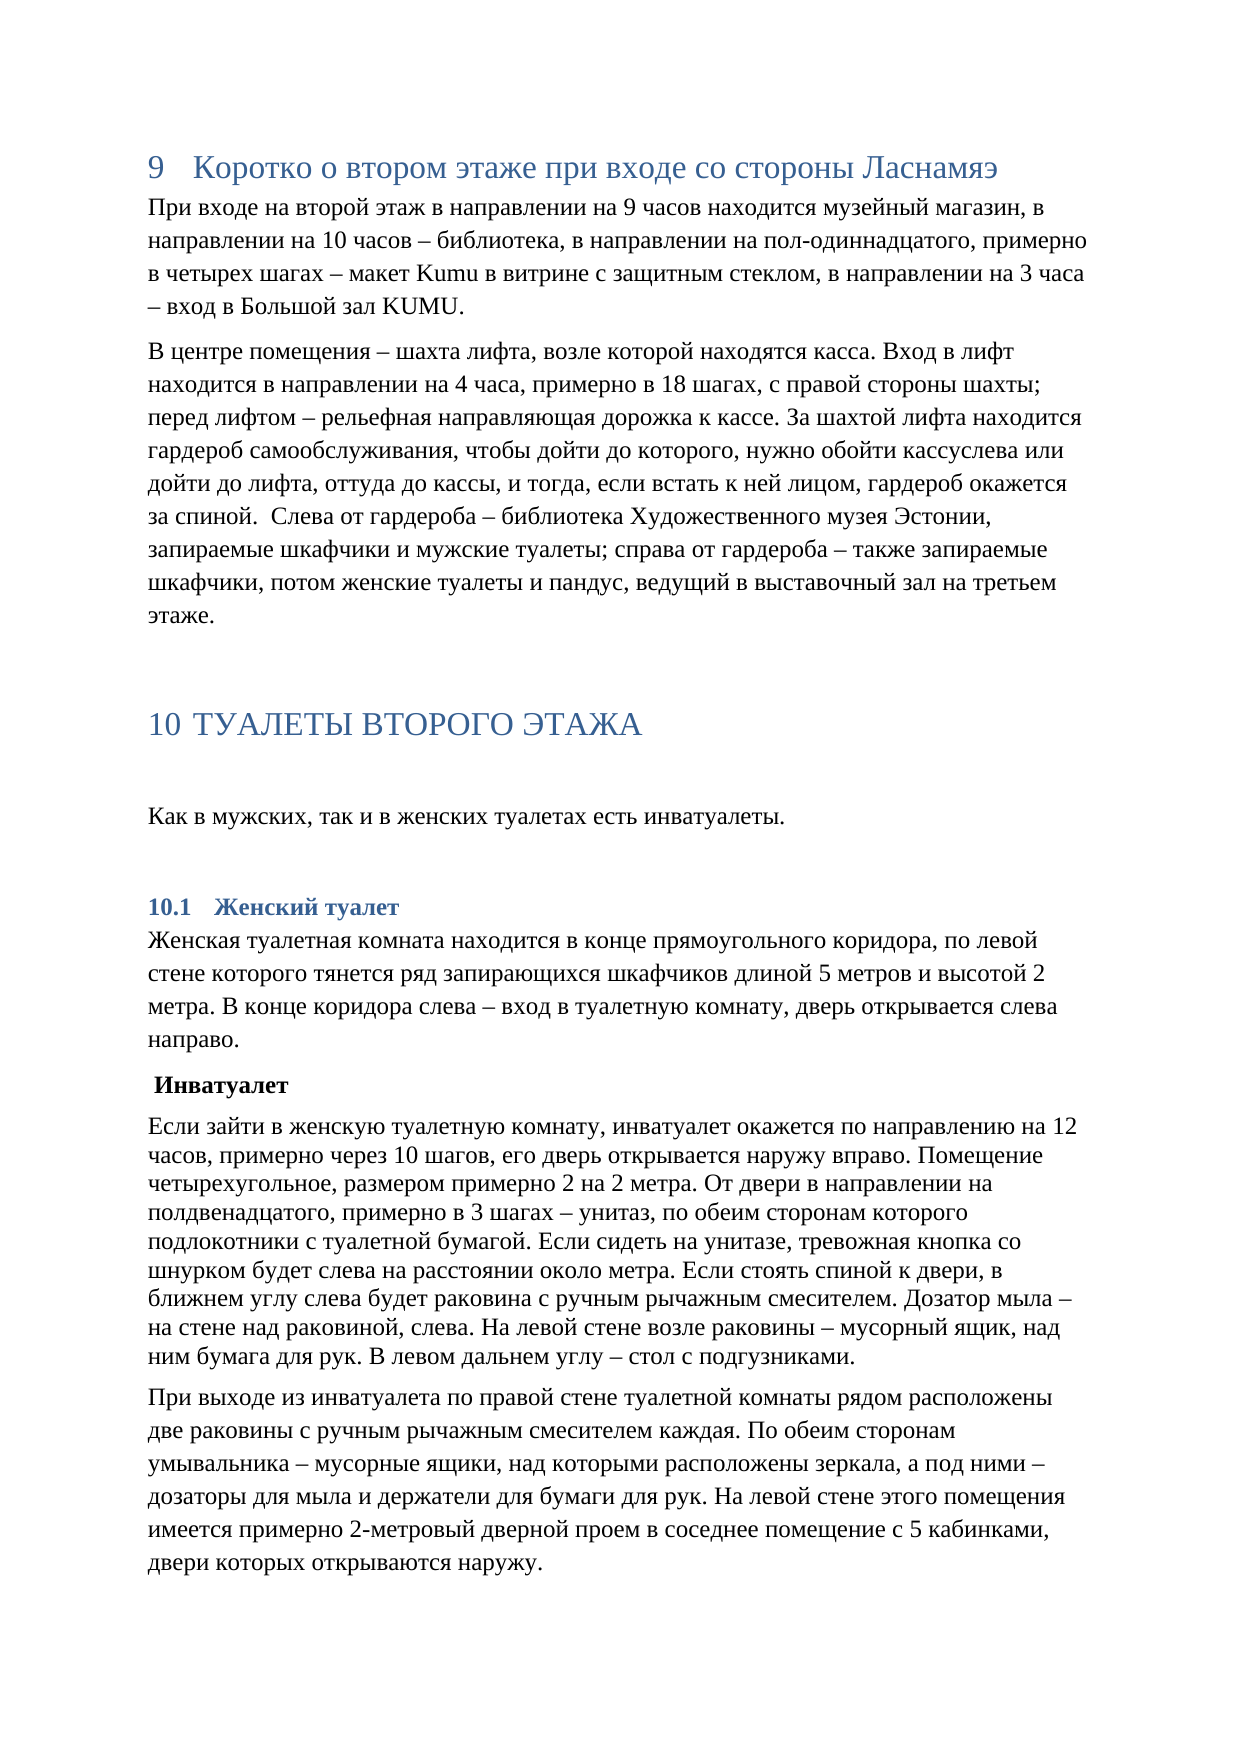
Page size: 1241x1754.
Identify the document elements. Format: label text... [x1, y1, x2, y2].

text При выходе из инватуалета по правой стене туалетной комнаты рядом расположены две раковины с ручным рычажным смесителем каждая. По обеим сторонам умывальника – мусорные ящики, над которыми расположены зеркала, а под ними – дозаторы для мыла и держатели для бумаги для рук. На левой стене этого помещения имеется примерно 2-метровый дверной проем в соседнее помещение с 5 кабинками, двери которых открываются наружу. [148, 1382, 1093, 1576]
subtitle Коротко о втором этаже при входе со стороны Ласнамяэ [148, 148, 1093, 186]
subtitle Женский туалет [148, 892, 1093, 921]
text При входе на второй этаж в направлении на 9 часов находится музейный магазин, в направлении на 10 часов – библиотека, в направлении на пол-одиннадцатого, примерно в четырех шагах – макет Kumu в витрине с защитным стеклом, в направлении на 3 часа – вход в Большой зал KUMU. [148, 192, 1093, 319]
text Если зайти в женскую туалетную комнату, инватуалет окажется по направлению на 12 часов, примерно через 10 шагов, его дверь открывается наружу вправо. Помещение четырехугольное, размером примерно 2 на 2 метра. От двери в направлении на полдвенадцатого, примерно в 3 шагах – унитаз, по обеим сторонам которого подлокотники с туалетной бумагой. Если сидеть на унитазе, тревожная кнопка со шнурком будет слева на расстоянии около метра. Если стоять спиной к двери, в ближнем углу слева будет раковина с ручным рычажным смесителем. Дозатор мыла – на стене над раковиной, слева. На левой стене возле раковины – мусорный ящик, над ним бумага для рук. В левом дальнем углу – стол с подгузниками. [148, 1111, 1093, 1370]
text Женская туалетная комната находится в конце прямоугольного коридора, по левой стене которого тянется ряд запирающихся шкафчиков длиной 5 метров и высотой 2 метра. В конце коридора слева – вход в туалетную комнату, дверь открывается слева направо. [148, 925, 1093, 1053]
text Как в мужских, так и в женских туалетах есть инватуалеты. [148, 801, 1093, 830]
text В центре помещения – шахта лифта, возле которой находятся касса. Вход в лифт находится в направлении на 4 часа, примерно в 18 шагах, с правой стороны шахты; перед лифтом – рельефная направляющая дорожка к кассе. За шахтой лифта находится гардероб самообслуживания, чтобы дойти до которого, нужно обойти кассуслева или дойти до лифта, оттуда до кассы, и тогда, если встать к ней лицом, гардероб окажется за спиной. Слева от гардероба – библиотека Художественного музея Эстонии, запираемые шкафчики и мужские туалеты; справа от гардероба – также запираемые шкафчики, потом женские туалеты и пандус, ведущий в выставочный зал на третьем этаже. [148, 336, 1093, 629]
text Инватуалет [148, 1070, 1093, 1098]
subtitle ТУАЛЕТЫ ВТОРОГО ЭТАЖА [148, 704, 1093, 742]
